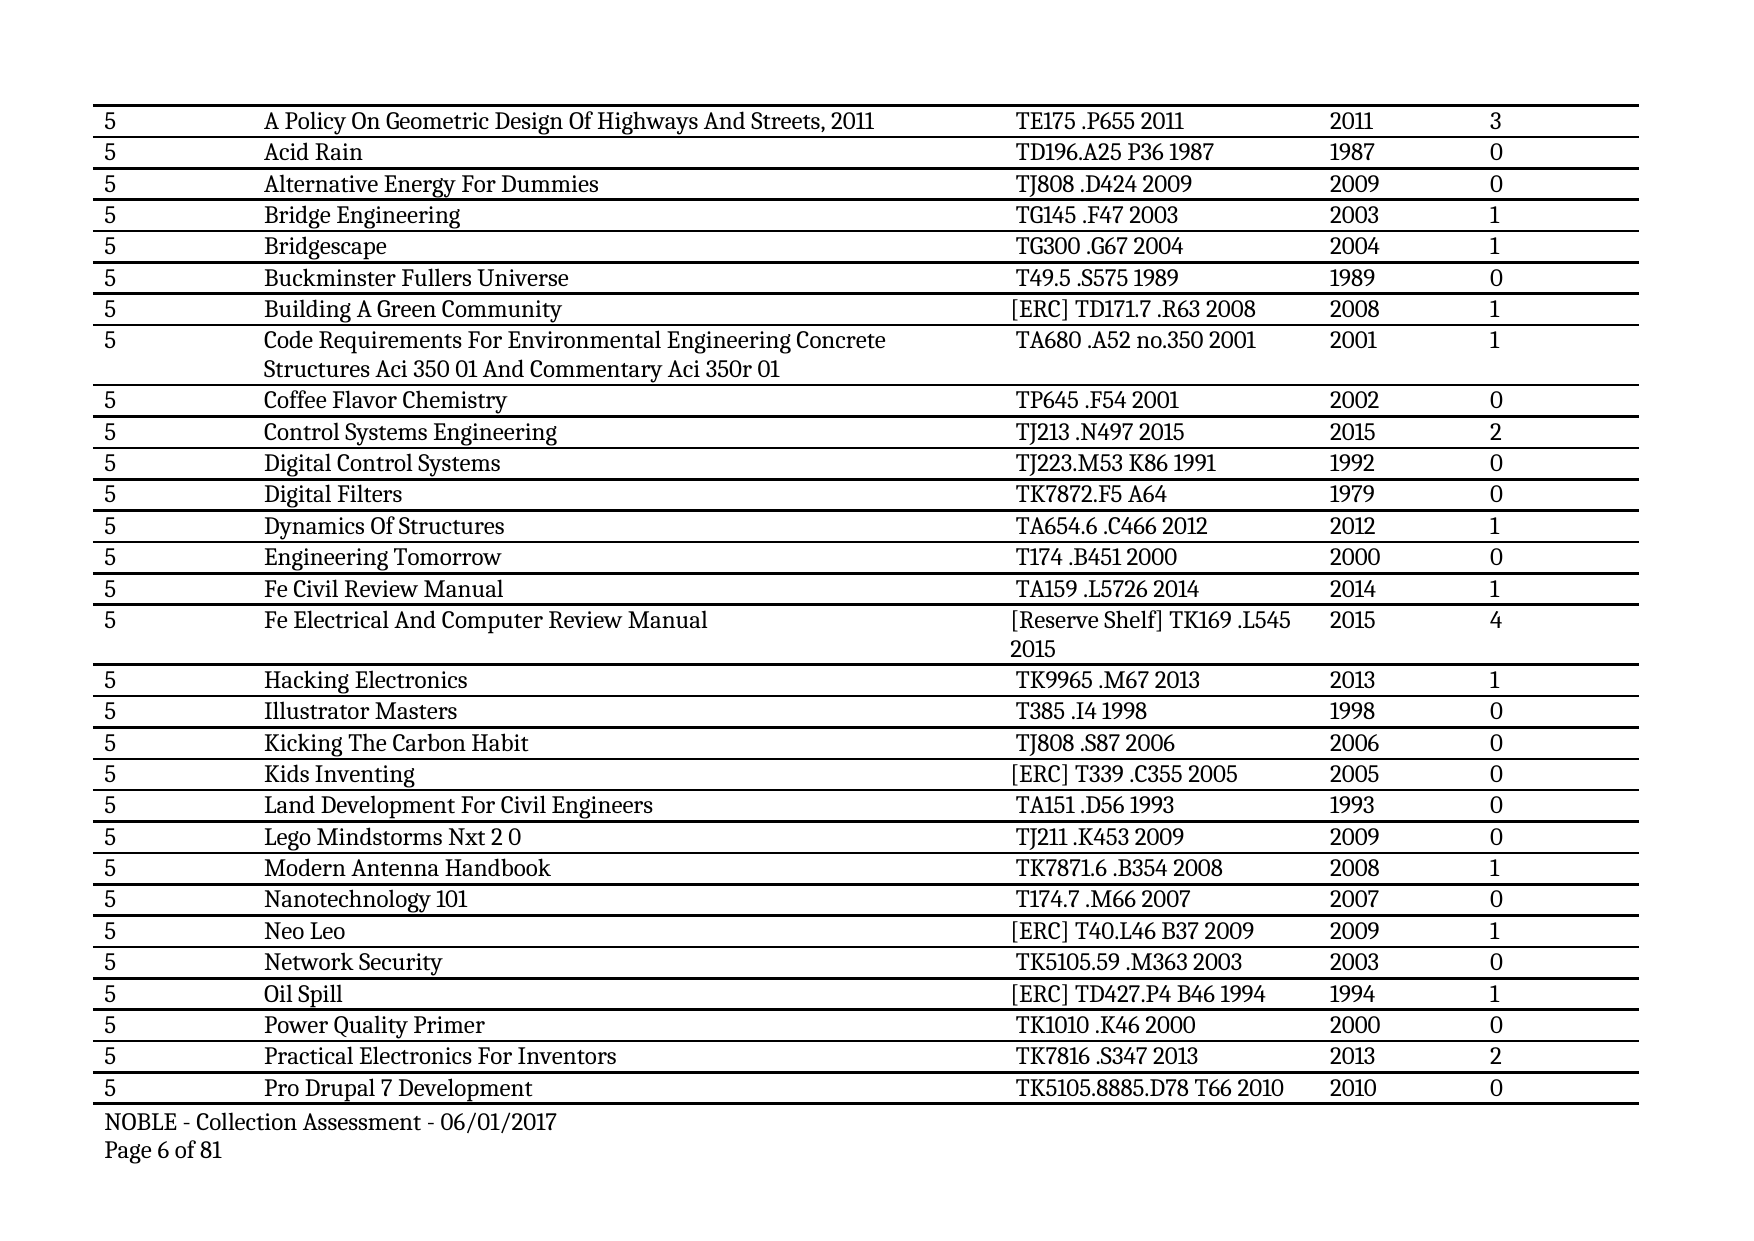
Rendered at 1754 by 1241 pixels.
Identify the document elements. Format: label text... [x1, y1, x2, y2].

table_cell 3 [1479, 107, 1638, 136]
table_cell 5 [93, 481, 253, 509]
table_cell Digital Control Systems [253, 449, 999, 478]
table_cell Bridgescape [253, 232, 999, 261]
table_cell 4 [1479, 606, 1638, 663]
table_cell 2008 [1319, 295, 1478, 324]
table_cell Nanotechnology 101 [253, 886, 999, 914]
table_cell 2009 [1319, 917, 1478, 946]
table_cell 1 [1479, 575, 1638, 603]
table_cell Neo Leo [253, 917, 999, 946]
table_cell 1 [1479, 326, 1638, 384]
table_cell TJ213 .N497 2015 [999, 418, 1319, 446]
table_cell 2009 [1319, 823, 1478, 851]
table_cell TK1010 .K46 2000 [999, 1011, 1319, 1039]
table_cell 1992 [1319, 449, 1478, 478]
table_cell TJ211 .K453 2009 [999, 823, 1319, 851]
table_cell Network Security [253, 948, 999, 977]
table_cell 1979 [1319, 481, 1478, 509]
table_cell TD196.A25 P36 1987 [999, 138, 1319, 167]
table_cell 0 [1479, 264, 1638, 292]
table_cell T174.7 .M66 2007 [999, 886, 1319, 914]
table_cell TE175 .P655 2011 [999, 107, 1319, 136]
table_cell Bridge Engineering [253, 201, 999, 229]
table_cell 2008 [1319, 854, 1478, 883]
table_cell 0 [1479, 386, 1638, 415]
table_cell 1989 [1319, 264, 1478, 292]
table_cell 5 [93, 760, 253, 789]
table_cell 2000 [1319, 543, 1478, 572]
table_cell TA159 .L5726 2014 [999, 575, 1319, 603]
table_cell 1987 [1319, 138, 1478, 167]
table_cell 5 [93, 1011, 253, 1039]
table_cell 1 [1479, 854, 1638, 883]
table_cell 5 [93, 295, 253, 324]
table_cell Digital Filters [253, 481, 999, 509]
table_cell Fe Civil Review Manual [253, 575, 999, 603]
table_cell 5 [93, 264, 253, 292]
table_cell 1 [1479, 295, 1638, 324]
table_cell 5 [93, 666, 253, 695]
table_cell 5 [93, 980, 253, 1008]
table_cell 5 [93, 729, 253, 757]
table_cell 5 [93, 138, 253, 167]
table_cell 1 [1479, 201, 1638, 229]
table_cell TK7871.6 .B354 2008 [999, 854, 1319, 883]
table_cell 2013 [1319, 1042, 1478, 1071]
table_cell 2005 [1319, 760, 1478, 789]
table_cell 0 [1479, 948, 1638, 977]
table_cell Engineering Tomorrow [253, 543, 999, 572]
table_cell 0 [1479, 1074, 1638, 1102]
table_cell [ERC] T40.L46 B37 2009 [999, 917, 1319, 946]
table_cell 0 [1479, 791, 1638, 820]
table_cell TA151 .D56 1993 [999, 791, 1319, 820]
table_cell 2013 [1319, 666, 1478, 695]
table_cell 2 [1479, 1042, 1638, 1071]
table_cell 1993 [1319, 791, 1478, 820]
table_cell 5 [93, 170, 253, 198]
table_cell [Reserve Shelf] TK169 .L545 2015 [999, 606, 1319, 663]
table_cell 1994 [1319, 980, 1478, 1008]
table_cell Illustrator Masters [253, 697, 999, 726]
table_cell 0 [1479, 170, 1638, 198]
table_cell 5 [93, 606, 253, 663]
table_cell 0 [1479, 481, 1638, 509]
table_cell Control Systems Engineering [253, 418, 999, 446]
table_cell Coffee Flavor Chemistry [253, 386, 999, 415]
table_cell Building A Green Community [253, 295, 999, 324]
table_cell 2011 [1319, 107, 1478, 136]
table_cell TJ808 .S87 2006 [999, 729, 1319, 757]
table_cell A Policy On Geometric Design Of Highways And Streets, 2011 [253, 107, 999, 136]
table_cell TJ808 .D424 2009 [999, 170, 1319, 198]
table_cell 5 [93, 386, 253, 415]
table_cell Code Requirements For Environmental Engineering Concrete Structures Aci 350 01 And Commentary Aci 350r 01 [253, 326, 999, 384]
table_cell TK7872.F5 A64 [999, 481, 1319, 509]
table_cell T174 .B451 2000 [999, 543, 1319, 572]
table_cell 5 [93, 1042, 253, 1071]
table_cell 5 [93, 886, 253, 914]
table_cell TK9965 .M67 2013 [999, 666, 1319, 695]
table_cell 1 [1479, 512, 1638, 541]
table_cell Power Quality Primer [253, 1011, 999, 1039]
table_cell Alternative Energy For Dummies [253, 170, 999, 198]
table_cell 2007 [1319, 886, 1478, 914]
table_cell 5 [93, 449, 253, 478]
table_cell TK5105.59 .M363 2003 [999, 948, 1319, 977]
table_cell Practical Electronics For Inventors [253, 1042, 999, 1071]
table_cell 2002 [1319, 386, 1478, 415]
table_cell TK5105.8885.D78 T66 2010 [999, 1074, 1319, 1102]
table_cell 0 [1479, 729, 1638, 757]
table_cell 2003 [1319, 948, 1478, 977]
table_cell 5 [93, 1074, 253, 1102]
table_cell 5 [93, 232, 253, 261]
table_cell 5 [93, 107, 253, 136]
table_cell [ERC] TD427.P4 B46 1994 [999, 980, 1319, 1008]
table_cell 0 [1479, 449, 1638, 478]
table_cell Hacking Electronics [253, 666, 999, 695]
table_cell Kicking The Carbon Habit [253, 729, 999, 757]
table_cell 2012 [1319, 512, 1478, 541]
table_cell TK7816 .S347 2013 [999, 1042, 1319, 1071]
table_cell TP645 .F54 2001 [999, 386, 1319, 415]
table_cell Dynamics Of Structures [253, 512, 999, 541]
table_cell 5 [93, 791, 253, 820]
table_cell TA654.6 .C466 2012 [999, 512, 1319, 541]
table_cell 2010 [1319, 1074, 1478, 1102]
table_cell 2015 [1319, 418, 1478, 446]
table_cell 2003 [1319, 201, 1478, 229]
table_cell Lego Mindstorms Nxt 2 0 [253, 823, 999, 851]
table_cell T49.5 .S575 1989 [999, 264, 1319, 292]
table_cell Fe Electrical And Computer Review Manual [253, 606, 999, 663]
table_cell T385 .I4 1998 [999, 697, 1319, 726]
table_cell 1 [1479, 666, 1638, 695]
table_cell Acid Rain [253, 138, 999, 167]
table_cell 2006 [1319, 729, 1478, 757]
table_cell 2 [1479, 418, 1638, 446]
table_cell 0 [1479, 138, 1638, 167]
table_cell TG145 .F47 2003 [999, 201, 1319, 229]
table_cell 5 [93, 575, 253, 603]
table_cell 2004 [1319, 232, 1478, 261]
table_cell 0 [1479, 1011, 1638, 1039]
table_cell 2000 [1319, 1011, 1478, 1039]
table_cell 2009 [1319, 170, 1478, 198]
table_cell Modern Antenna Handbook [253, 854, 999, 883]
table_cell 5 [93, 201, 253, 229]
table_cell 5 [93, 326, 253, 384]
table_cell 5 [93, 512, 253, 541]
table_cell 5 [93, 948, 253, 977]
table_cell 1 [1479, 980, 1638, 1008]
table_cell TG300 .G67 2004 [999, 232, 1319, 261]
table_cell 5 [93, 917, 253, 946]
table_cell Pro Drupal 7 Development [253, 1074, 999, 1102]
table_cell 0 [1479, 823, 1638, 851]
table_cell 2001 [1319, 326, 1478, 384]
table_cell 5 [93, 697, 253, 726]
table_cell 0 [1479, 697, 1638, 726]
table_cell 2015 [1319, 606, 1478, 663]
table_cell 5 [93, 418, 253, 446]
table_cell TA680 .A52 no.350 2001 [999, 326, 1319, 384]
table_cell [ERC] T339 .C355 2005 [999, 760, 1319, 789]
table_cell 1 [1479, 917, 1638, 946]
table_cell 5 [93, 543, 253, 572]
table_cell 5 [93, 854, 253, 883]
table_cell TJ223.M53 K86 1991 [999, 449, 1319, 478]
table_cell 5 [93, 823, 253, 851]
table_cell Oil Spill [253, 980, 999, 1008]
table_cell 1 [1479, 232, 1638, 261]
table_cell 1998 [1319, 697, 1478, 726]
table_cell 0 [1479, 543, 1638, 572]
table_cell 0 [1479, 760, 1638, 789]
table_cell Land Development For Civil Engineers [253, 791, 999, 820]
table_cell [ERC] TD171.7 .R63 2008 [999, 295, 1319, 324]
table_cell Kids Inventing [253, 760, 999, 789]
table_cell 0 [1479, 886, 1638, 914]
table_cell 2014 [1319, 575, 1478, 603]
table_cell Buckminster Fullers Universe [253, 264, 999, 292]
